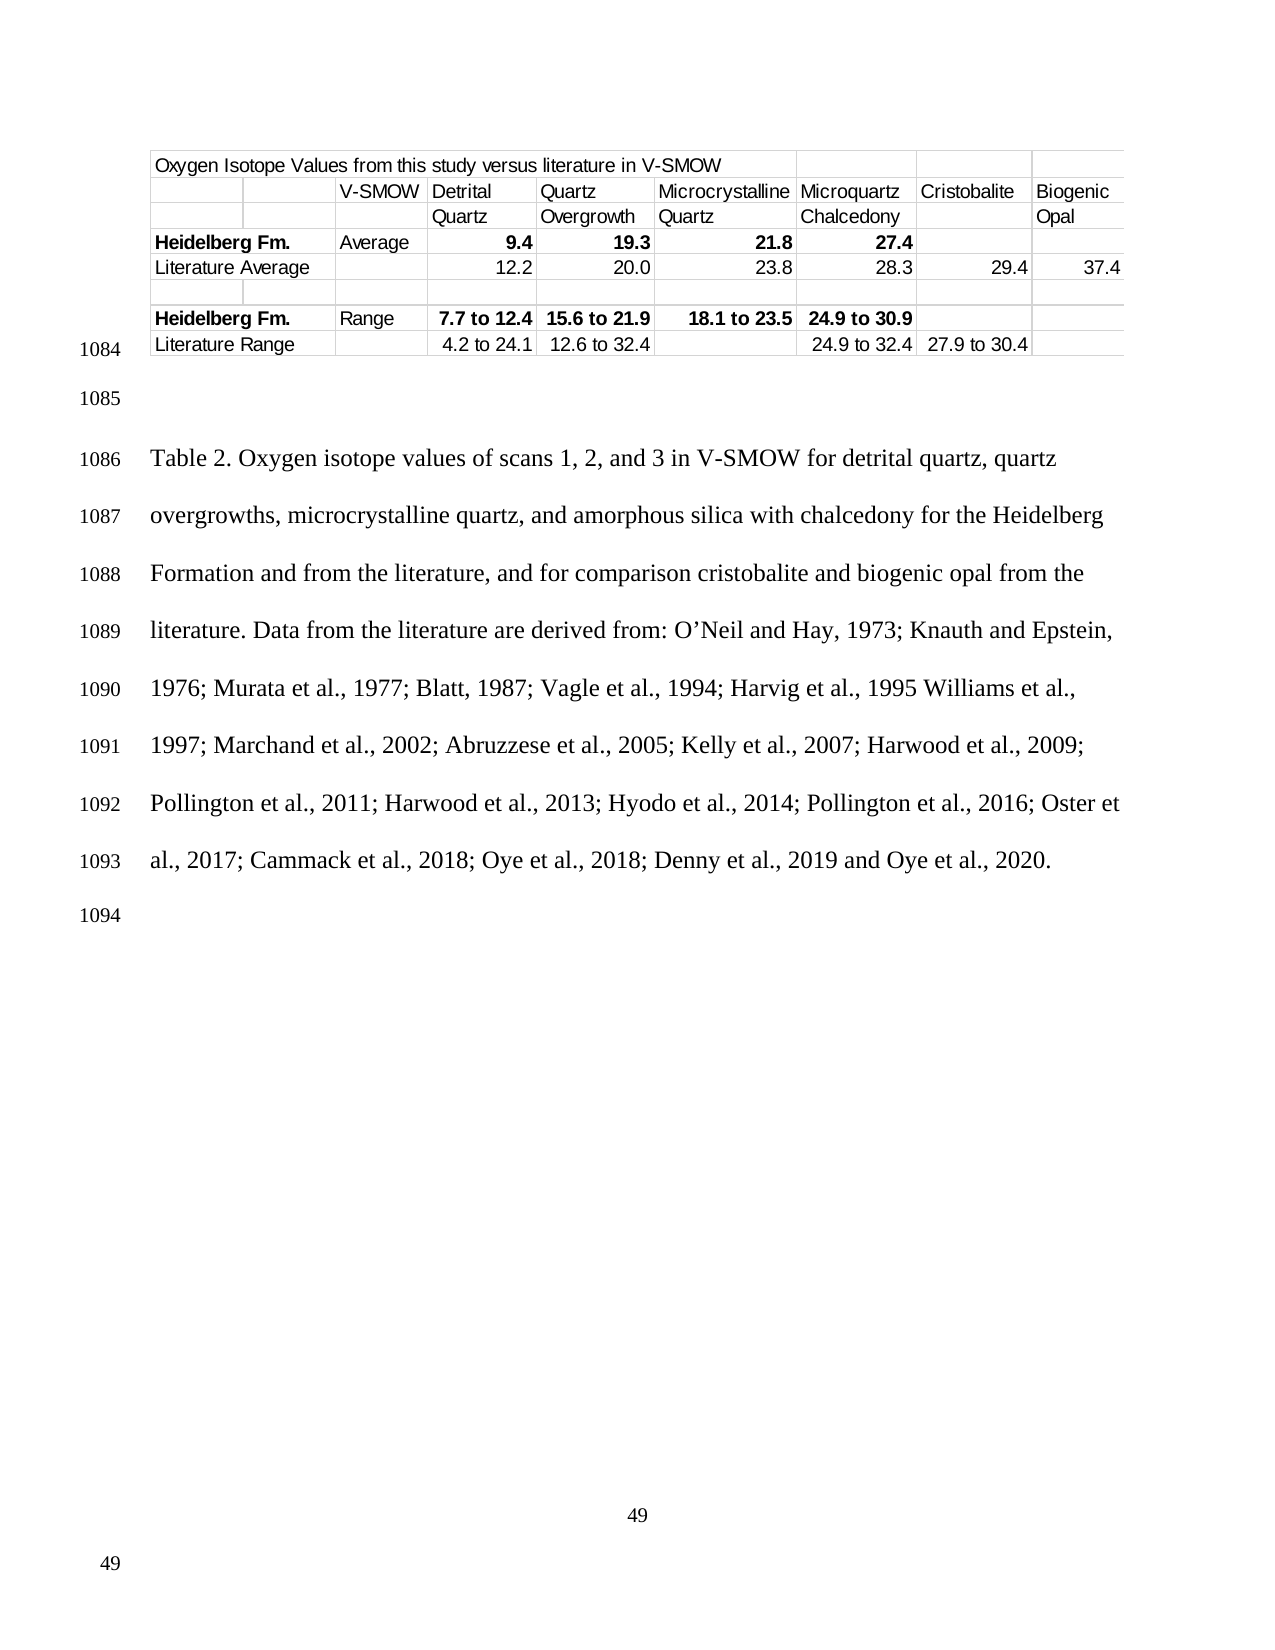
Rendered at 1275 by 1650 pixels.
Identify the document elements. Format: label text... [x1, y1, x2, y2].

text Table 2. Oxygen isotope values of scans 1, 2, and 3 in V-SMOW for detrital quartz, quartz overgrowths, microcrystalline quartz, and amorphous silica with chalcedony for the Heidelberg Formation and from the literature, and for comparison cristobalite and biogenic opal from the literature. Data from the literature are derived from: O’Neil and Hay, 1973; Knauth and Epstein, 1976; Murata et al., 1977; Blatt, 1987; Vagle et al., 1994; Harvig et al., 1995 Williams et al., 1997; Marchand et al., 2002; Abruzzese et al., 2005; Kelly et al., 2007; Harwood et al., 2009; Pollington et al., 2011; Harwood et al., 2013; Hyodo et al., 2014; Pollington et al., 2016; Oster et al., 2017; Cammack et al., 2018; Oye et al., 2018; Denny et al., 2019 and Oye et al., 2020. [150, 443, 1125, 874]
